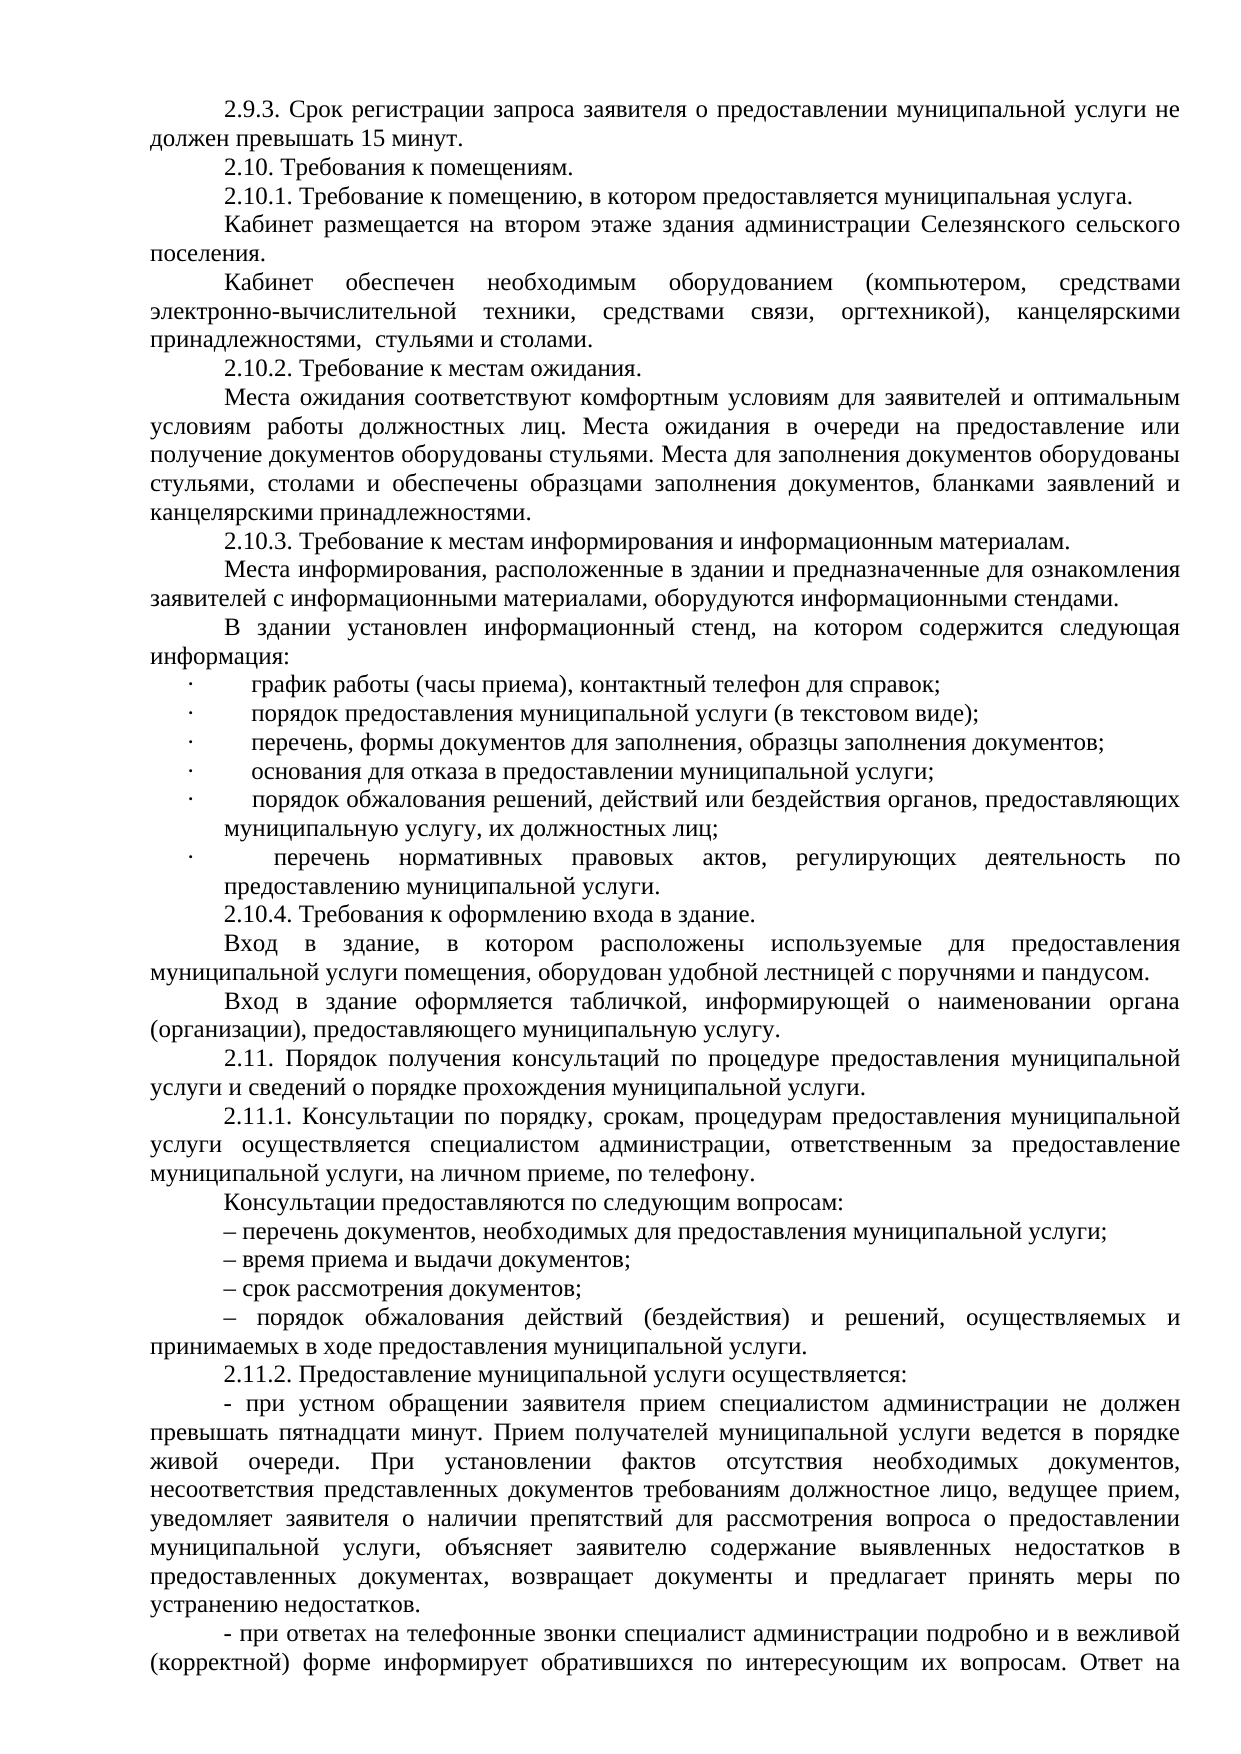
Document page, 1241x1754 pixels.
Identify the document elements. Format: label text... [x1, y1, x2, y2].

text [150, 1618, 1181, 1676]
text 2.10. Требования к помещениям. [150, 152, 1181, 181]
text · основания для отказа в предоставлении муниципальной услуги; [186, 756, 1181, 784]
text 2.11. Порядок получения консультаций по процедуре предоставления муниципальной услуги и сведений о порядке прохождения муниципальной услуги. [150, 1043, 1181, 1101]
text – перечень документов, необходимых для предоставления муниципальной услуги; [150, 1216, 1181, 1244]
text 2.9.3. Срок регистрации запроса заявителя о предоставлении муниципальной услуги не должен превышать 15 минут. [150, 94, 1181, 152]
text – порядок обжалования действий (бездействия) и решений, осуществляемых и принимаемых в ходе предоставления муниципальной услуги. [150, 1302, 1181, 1359]
text - при устном обращении заявителя прием специалистом администрации не должен превышать пятнадцати минут. Прием получателей муниципальной услуги ведется в порядке живой очереди. При установлении фактов отсутствия необходимых документов, несоответствия представленных документов требованиям должностное лицо, ведущее прием, уведомляет заявителя о наличии препятствий для рассмотрения вопроса о предоставлении муниципальной услуги, объясняет заявителю содержание выявленных недостатков в предоставленных документах, возвращает документы и предлагает принять меры по устранению недостатков. [150, 1388, 1181, 1618]
text · порядок обжалования решений, действий или бездействия органов, предоставляющих муниципальную услугу, их должностных лиц; [186, 784, 1181, 842]
text · порядок предоставления муниципальной услуги (в текстовом виде); [186, 698, 1181, 727]
text – время приема и выдачи документов; [150, 1244, 1181, 1273]
text Места информирования, расположенные в здании и предназначенные для ознакомления заявителей с информационными материалами, оборудуются информационными стендами. [150, 554, 1181, 612]
text Кабинет размещается на втором этаже здания администрации Селезянского сельского поселения. [150, 209, 1181, 267]
text · перечень, формы документов для заполнения, образцы заполнения документов; [186, 727, 1181, 756]
text Консультации предоставляются по следующим вопросам: [150, 1187, 1181, 1216]
text 2.10.4. Требования к оформлению входа в здание. [150, 899, 1181, 928]
text В здании установлен информационный стенд, на котором содержится следующая информация: [150, 612, 1181, 669]
text 2.11.1. Консультации по порядку, срокам, процедурам предоставления муниципальной услуги осуществляется специалистом администрации, ответственным за предоставление муниципальной услуги, на личном приеме, по телефону. [150, 1101, 1181, 1187]
text Места ожидания соответствуют комфортным условиям для заявителей и оптимальным условиям работы должностных лиц. Места ожидания в очереди на предоставление или получение документов оборудованы стульями. Места для заполнения документов оборудованы стульями, столами и обеспечены образцами заполнения документов, бланками заявлений и канцелярскими принадлежностями. [150, 382, 1181, 526]
text 2.11.2. Предоставление муниципальной услуги осуществляется: [150, 1359, 1181, 1388]
text Вход в здание, в котором расположены используемые для предоставления муниципальной услуги помещения, оборудован удобной лестницей с поручнями и пандусом. [150, 928, 1181, 986]
text 2.10.2. Требование к местам ожидания. [150, 353, 1181, 382]
text 2.10.1. Требование к помещению, в котором предоставляется муниципальная услуга. [150, 181, 1181, 209]
text Кабинет обеспечен необходимым оборудованием (компьютером, средствами электронно-вычислительной техники, средствами связи, оргтехникой), канцелярскими принадлежностями, стульями и столами. [150, 267, 1181, 353]
text · график работы (часы приема), контактный телефон для справок; [186, 669, 1181, 698]
text – срок рассмотрения документов; [150, 1273, 1181, 1302]
text Вход в здание оформляется табличкой, информирующей о наименовании органа (организации), предоставляющего муниципальную услугу. [150, 986, 1181, 1043]
text 2.10.3. Требование к местам информирования и информационным материалам. [150, 526, 1181, 554]
text · перечень нормативных правовых актов, регулирующих деятельность по предоставлению муниципальной услуги. [186, 842, 1181, 899]
